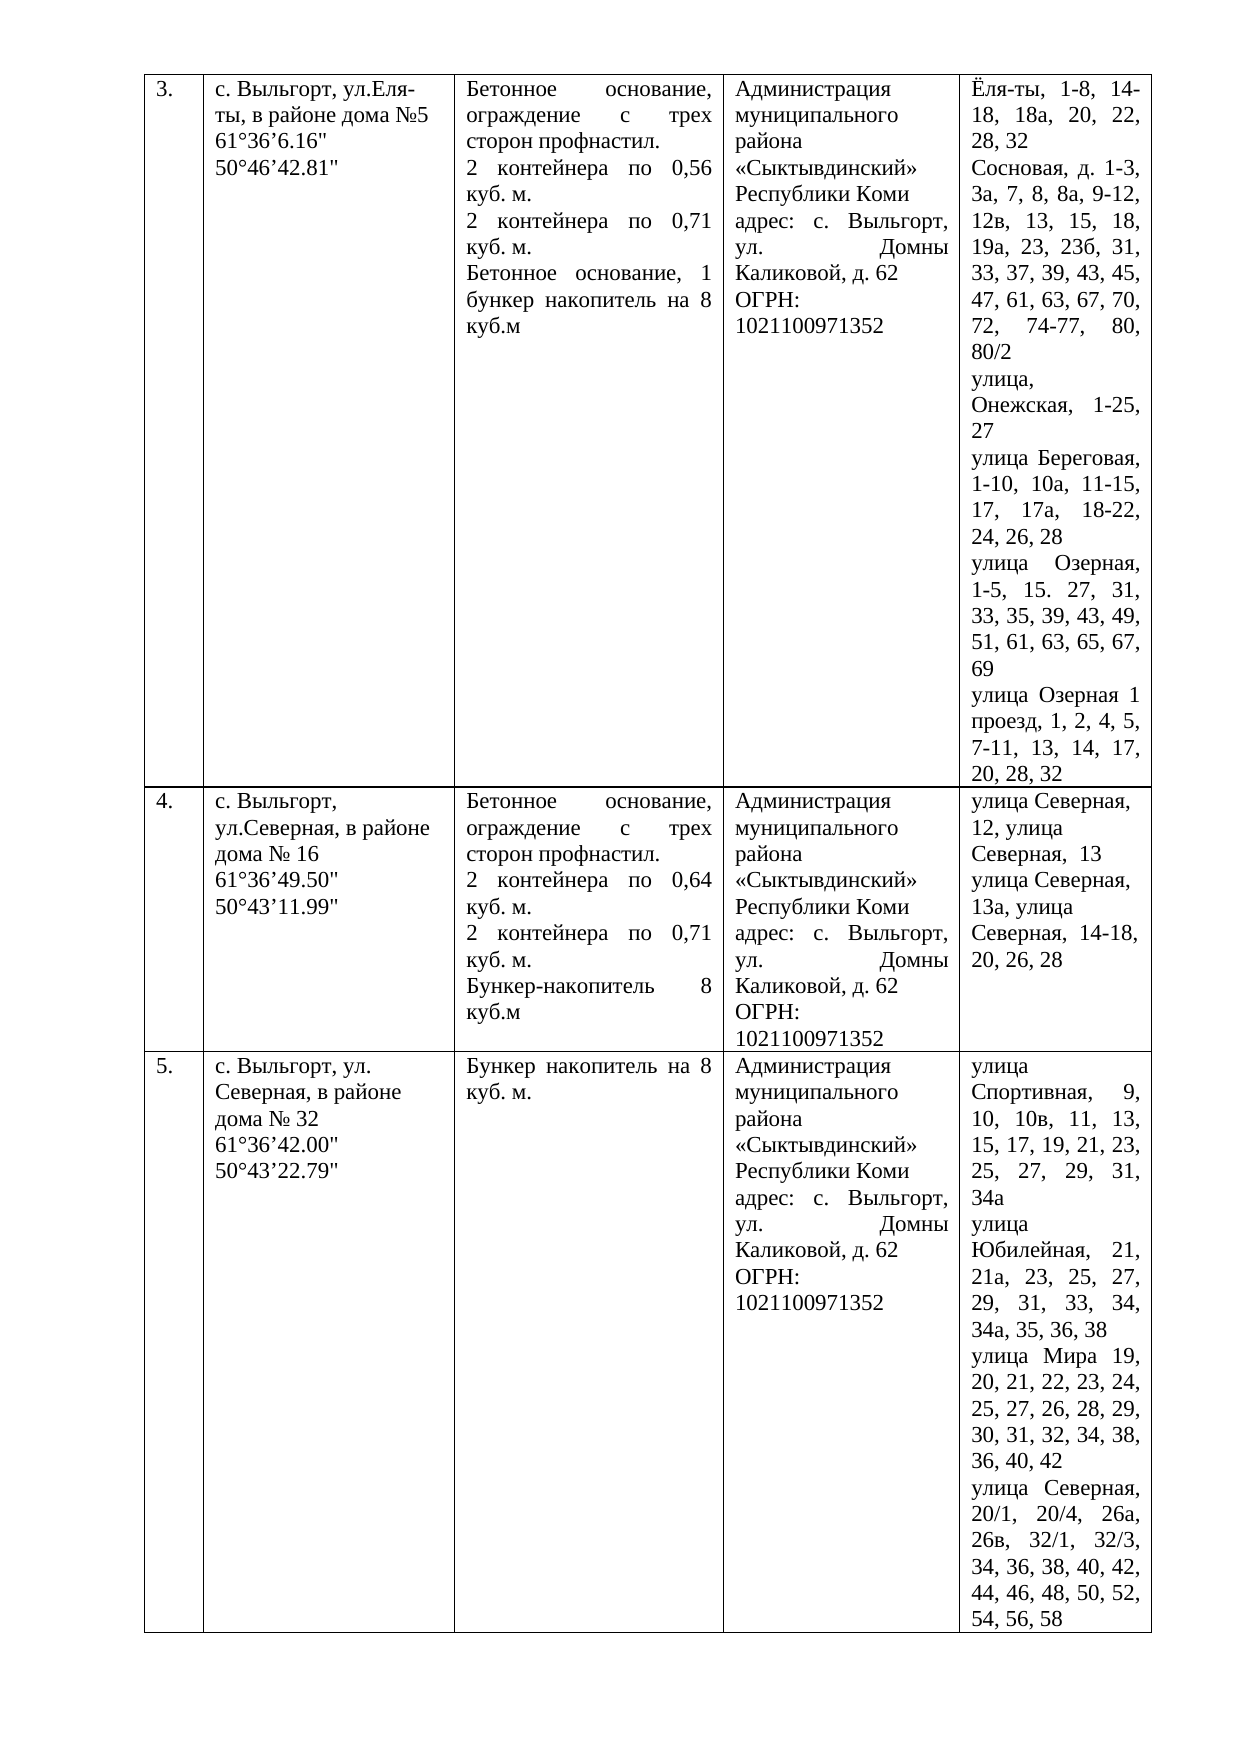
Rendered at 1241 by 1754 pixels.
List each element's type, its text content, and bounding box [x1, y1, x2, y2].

table_cell с. Выльгорт, ул.Еля-ты, в районе дома №5 61°36’6.16" 50°46’42.81" [204, 75, 454, 786]
table_cell улица Спортивная, 9, 10, 10в, 11, 13, 15, 17, 19, 21, 23, 25, 27, 29, 31, 34а улица Юбилейная, 21, 21а, 23, 25, 27, 29, 31, 33, 34, 34а, 35, 36, 38 улица Мира 19, 20, 21, 22, 23, 24, 25, 27, 26, 28, 29, 30, 31, 32, 34, 38, 36, 40, 42 улица Северная, 20/1, 20/4, 26а, 26в, 32/1, 32/3, 34, 36, 38, 40, 42, 44, 46, 48, 50, 52, 54, 56, 58 [960, 1052, 1151, 1632]
table_cell улица Северная, 12, улица Северная, 13 улица Северная, 13а, улица Северная, 14-18, 20, 26, 28 [960, 788, 1151, 1051]
table_cell Бункер накопитель на 8 куб. м. [455, 1052, 723, 1632]
table_cell 5. [145, 1052, 203, 1632]
table_cell 4. [145, 788, 203, 1051]
table_cell Администрация муниципального района «Сыктывдинский» Республики Коми адрес: с. Выльгорт, ул. Домны Каликовой, д. 62 ОГРН: 1021100971352 [724, 1052, 959, 1632]
table_cell Бетонное основание, ограждение с трех сторон профнастил. 2 контейнера по 0,64 куб. м. 2 контейнера по 0,71 куб. м. Бункер-накопитель 8 куб.м [455, 788, 723, 1051]
table_cell Ёля-ты, 1-8, 14-18, 18а, 20, 22, 28, 32 Сосновая, д. 1-3, 3а, 7, 8, 8а, 9-12, 12в, 13, 15, 18, 19а, 23, 23б, 31, 33, 37, 39, 43, 45, 47, 61, 63, 67, 70, 72, 74-77, 80, 80/2 улица, Онежская, 1-25, 27 улица Береговая, 1-10, 10а, 11-15, 17, 17а, 18-22, 24, 26, 28 улица Озерная, 1-5, 15. 27, 31, 33, 35, 39, 43, 49, 51, 61, 63, 65, 67, 69 улица Озерная 1 проезд, 1, 2, 4, 5, 7-11, 13, 14, 17, 20, 28, 32 [960, 75, 1151, 786]
table_cell Администрация муниципального района «Сыктывдинский» Республики Коми адрес: с. Выльгорт, ул. Домны Каликовой, д. 62 ОГРН: 1021100971352 [724, 788, 959, 1051]
table_cell с. Выльгорт, ул.Северная, в районе дома № 16 61°36’49.50" 50°43’11.99" [204, 788, 454, 1051]
table_cell Бетонное основание, ограждение с трех сторон профнастил. 2 контейнера по 0,56 куб. м. 2 контейнера по 0,71 куб. м. Бетонное основание, 1 бункер накопитель на 8 куб.м [455, 75, 723, 786]
table_cell Администрация муниципального района «Сыктывдинский» Республики Коми адрес: с. Выльгорт, ул. Домны Каликовой, д. 62 ОГРН: 1021100971352 [724, 75, 959, 786]
table_cell с. Выльгорт, ул. Северная, в районе дома № 32 61°36’42.00" 50°43’22.79" [204, 1052, 454, 1632]
table_cell 3. [145, 75, 203, 786]
